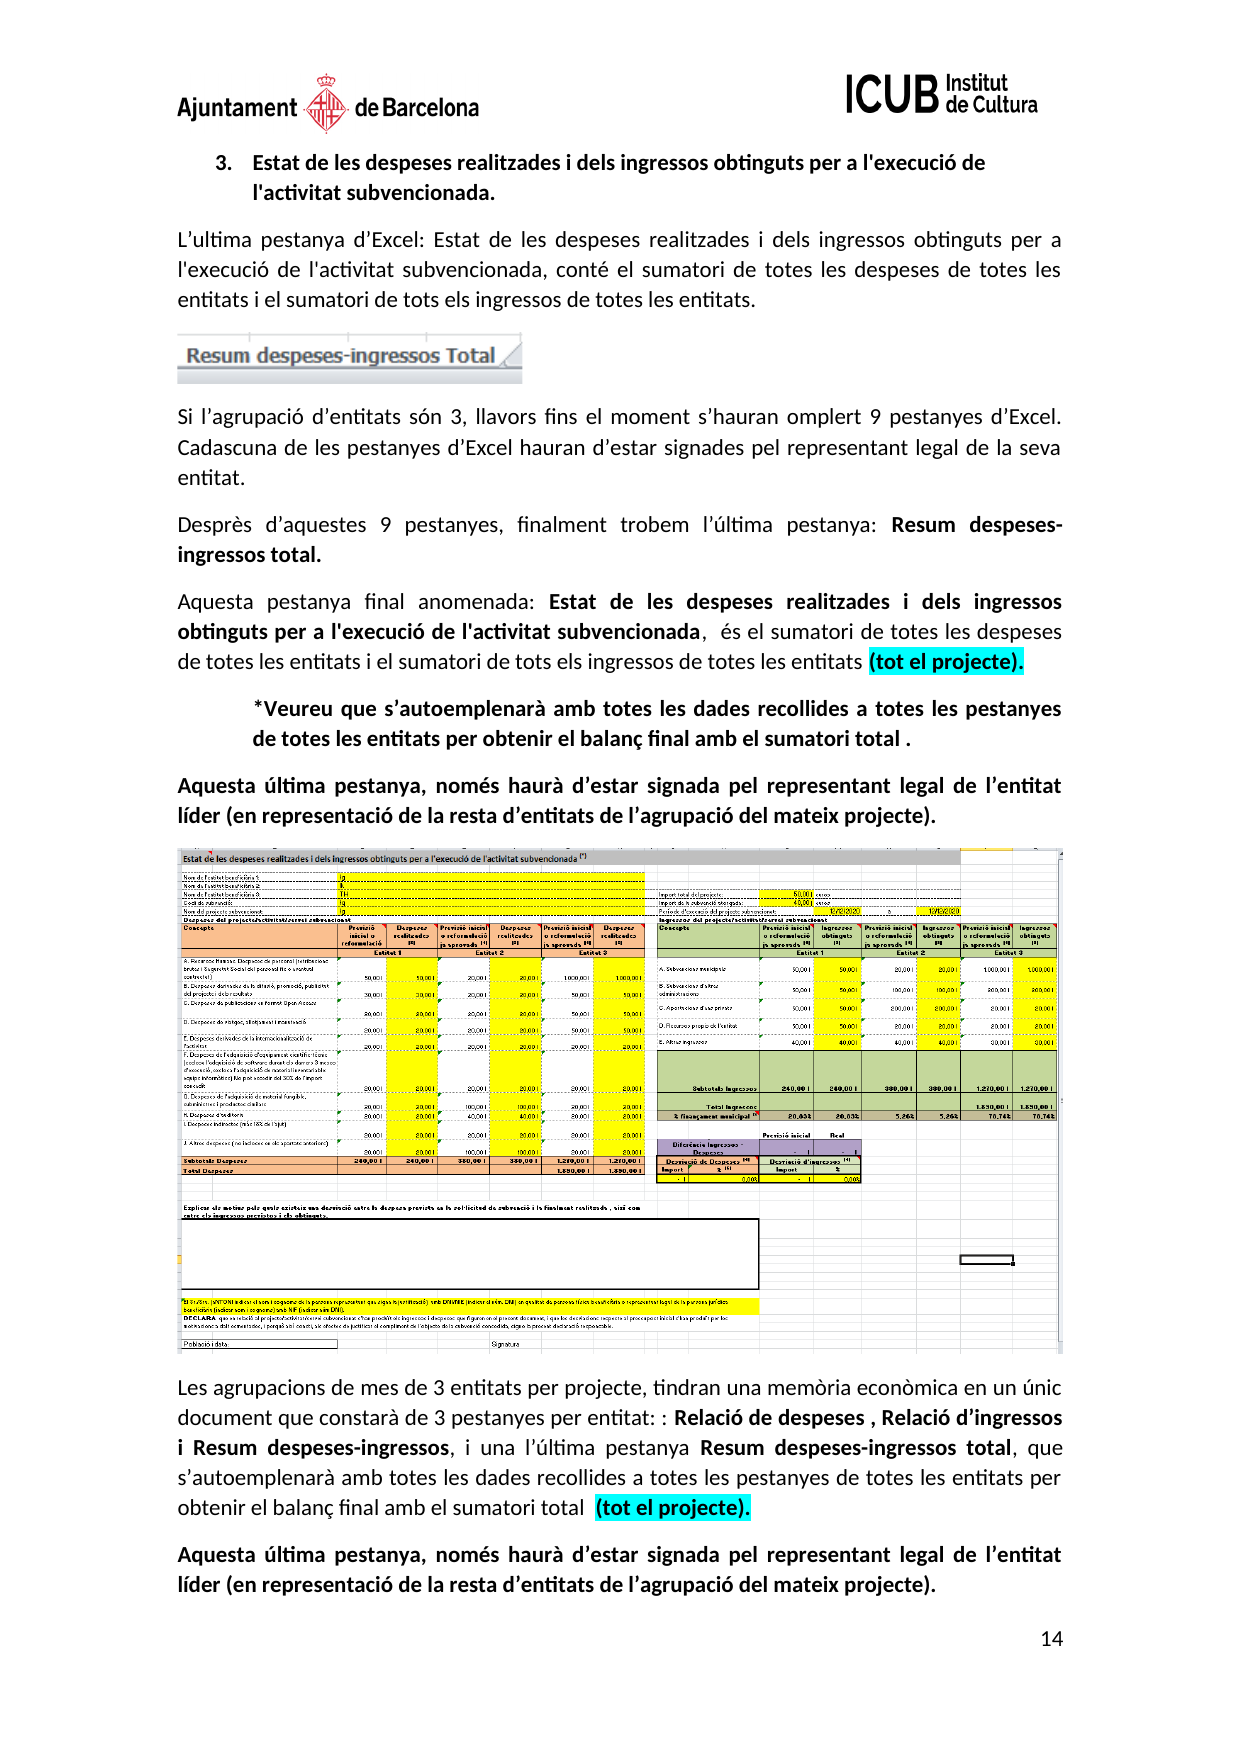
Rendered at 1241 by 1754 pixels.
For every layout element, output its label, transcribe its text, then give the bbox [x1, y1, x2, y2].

picture [177, 332, 523, 384]
text Aquesta última pestanya, només haurà d’estar signada pel representant legal de l’entitat líder (en representació de la resta d’entitats de l’agrupació del mateix projecte). [177, 771, 1063, 829]
text L’ultima pestanya d’Excel: Estat de les despeses realitzades i dels ingressos obtinguts per a l'execució de l'activitat subvencionada, conté el sumatori de totes les despeses de totes les entitats i el sumatori de tots els ingressos de totes les entitats. [177, 225, 1063, 313]
picture [846, 73, 1039, 113]
text Aquesta pestanya final anomenada: Estat de les despeses realitzades i dels ingressos obtinguts per a l'execució de l'activitat subvencionada, és el sumatori de totes les despeses de totes les entitats i el sumatori de tots els ingressos de totes les entitats (tot el projecte). [177, 587, 1063, 675]
text Si l’agrupació d’entitats són 3, llavors fins el moment s’hauran omplert 9 pestanyes d’Excel. Cadascuna de les pestanyes d’Excel hauran d’estar signades pel representant legal de la seva entitat. [177, 402, 1063, 491]
text Aquesta última pestanya, només haurà d’estar signada pel representant legal de l’entitat líder (en representació de la resta d’entitats de l’agrupació del mateix projecte). [177, 1540, 1063, 1598]
picture [177, 848, 1063, 1354]
list Estat de les despeses realitzades i dels ingressos obtinguts per a l'execució de l'activitat subvencionada. [215, 148, 1063, 206]
text Les agrupacions de mes de 3 entitats per projecte, tindran una memòria econòmica en un únic document que constarà de 3 pestanyes per entitat: : Relació de despeses , Relació d’ingressos i Resum despeses-ingressos, i una l’última pestanya Resum despeses-ingressos total, que s’autoemplenarà amb totes les dades recollides a totes les pestanyes de totes les entitats per obtenir el balanç final amb el sumatori total (tot el projecte). [177, 1373, 1063, 1521]
list *Veureu que s’autoemplenarà amb totes les dades recollides a totes les pestanyes de totes les entitats per obtenir el balanç final amb el sumatori total . [252, 694, 1063, 752]
text Desprès d’aquestes 9 pestanyes, finalment trobem l’última pestanya: Resum despeses-ingressos total. [177, 510, 1063, 568]
picture [177, 73, 479, 134]
